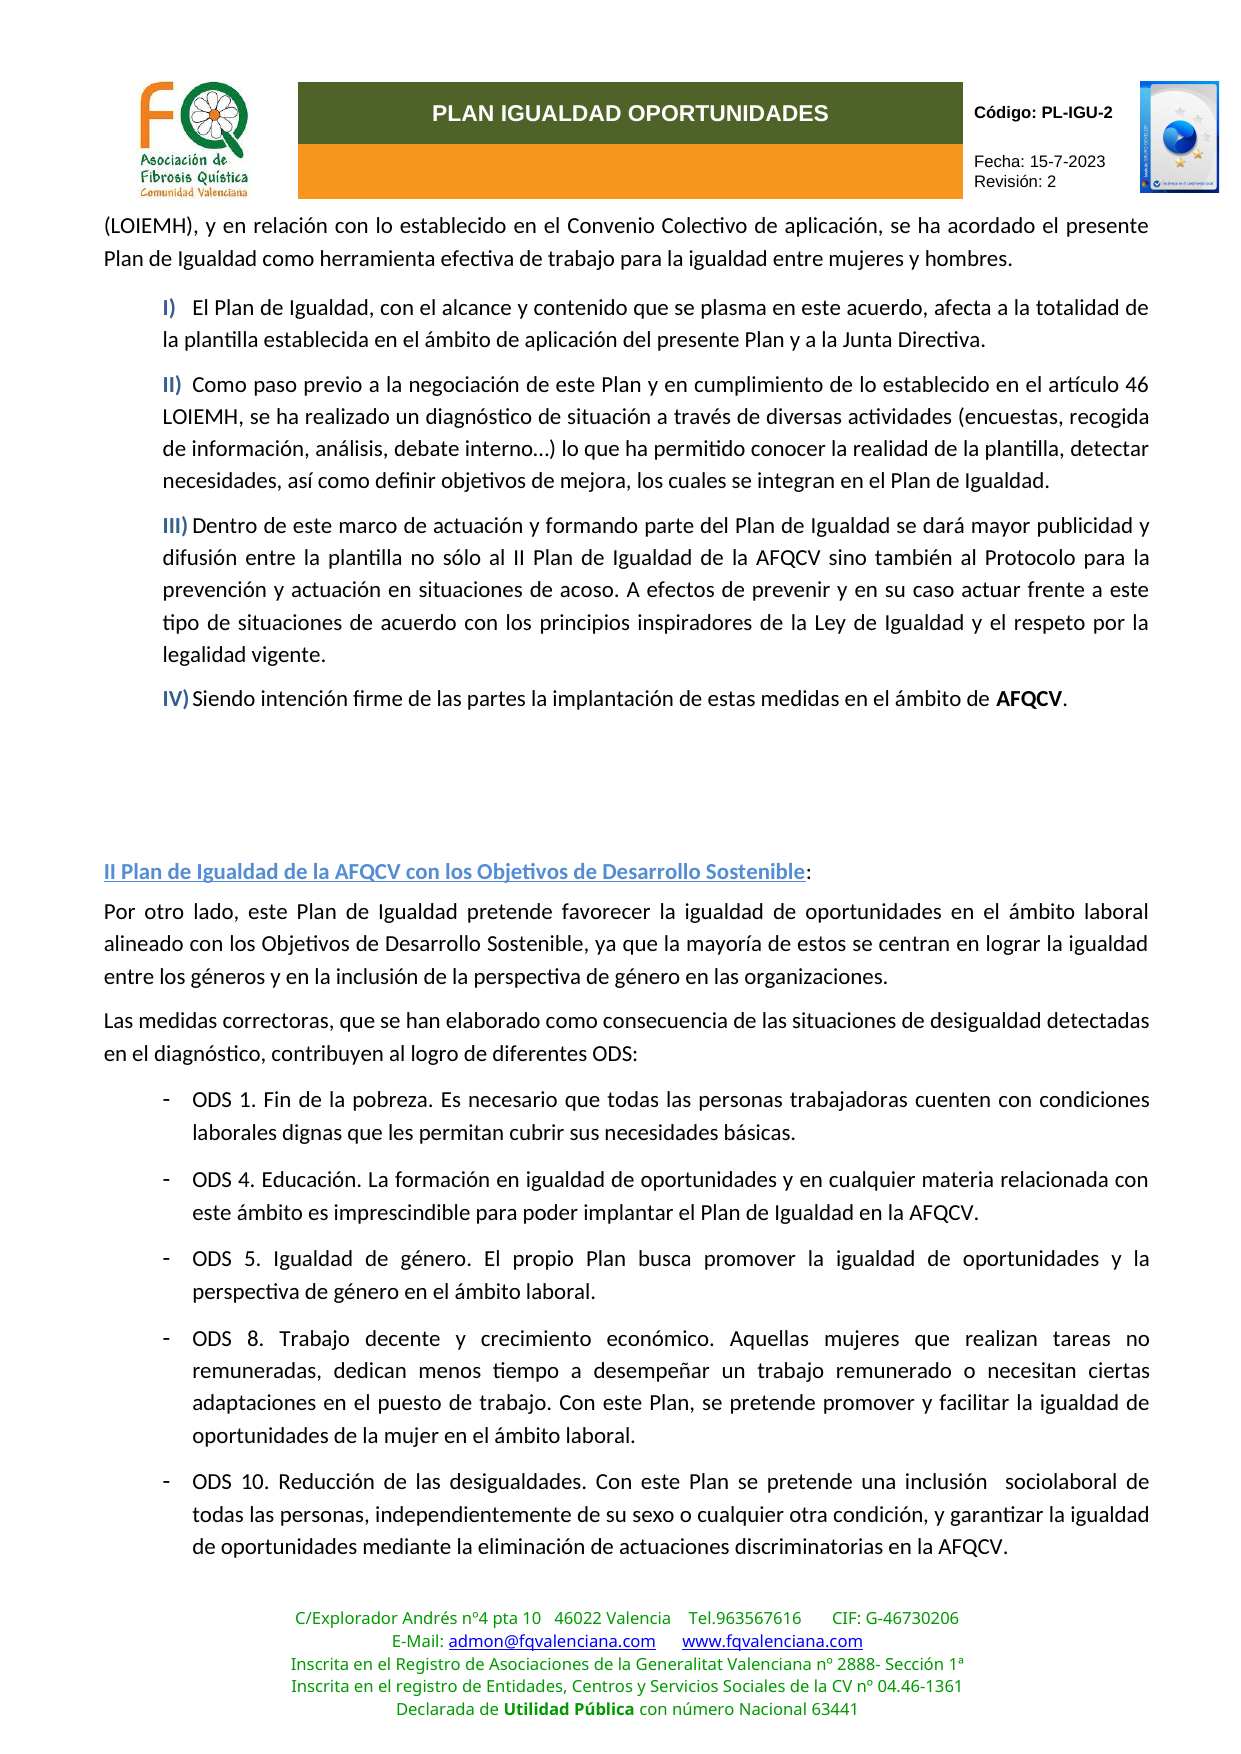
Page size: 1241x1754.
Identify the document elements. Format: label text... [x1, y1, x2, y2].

list ODS 10. Reducción de las desigualdades. Con este Plan se pretende una inclusión sociolaboral de todas las personas, independientemente de su sexo o cualquier otra condición, y garantizar la igualdad de oportunidades mediante la eliminación de actuaciones discriminatorias en la AFQCV. [162, 1465, 1151, 1560]
text Por otro lado, este Plan de Igualdad pretende favorecer la igualdad de oportunidades en el ámbito laboral alineado con los Objetivos de Desarrollo Sostenible, ya que la mayoría de estos se centran en lograr la igualdad entre los géneros y en la inclusión de la perspectiva de género en las organizaciones. [103, 897, 1151, 990]
list Siendo intención firme de las partes la implantación de estas medidas en el ámbito de AFQCV. [162, 684, 1151, 713]
list ODS 4. Educación. La formación en igualdad de oportunidades y en cualquier materia relacionada con este ámbito es imprescindible para poder implantar el Plan de Igualdad en la AFQCV. [162, 1163, 1151, 1226]
list ODS 8. Trabajo decente y crecimiento económico. Aquellas mujeres que realizan tareas no remuneradas, dedican menos tiempo a desempeñar un trabajo remunerado o necesitan ciertas adaptaciones en el puesto de trabajo. Con este Plan, se pretende promover y facilitar la igualdad de oportunidades de la mujer en el ámbito laboral. [162, 1322, 1151, 1449]
picture [1140, 81, 1220, 193]
list Dentro de este marco de actuación y formando parte del Plan de Igualdad se dará mayor publicidad y difusión entre la plantilla no sólo al II Plan de Igualdad de la AFQCV sino también al Protocolo para la prevención y actuación en situaciones de acoso. A efectos de prevenir y en su caso actuar frente a este tipo de situaciones de acuerdo con los principios inspiradores de la Ley de Igualdad y el respeto por la legalidad vigente. [162, 511, 1151, 668]
picture [136, 81, 254, 199]
list Como paso previo a la negociación de este Plan y en cumplimiento de lo establecido en el artículo 46 LOIEMH, se ha realizado un diagnóstico de situación a través de diversas actividades (encuestas, recogida de información, análisis, debate interno…) lo que ha permitido conocer la realidad de la plantilla, detectar necesidades, así como definir objetivos de mejora, los cuales se integran en el Plan de Igualdad. [162, 370, 1151, 494]
list ODS 1. Fin de la pobreza. Es necesario que todas las personas trabajadoras cuenten con condiciones laborales dignas que les permitan cubrir sus necesidades básicas. [162, 1083, 1151, 1146]
list El Plan de Igualdad, con el alcance y contenido que se plasma en este acuerdo, afecta a la totalidad de la plantilla establecida en el ámbito de aplicación del presente Plan y a la Junta Directiva. [162, 293, 1151, 353]
list ODS 5. Igualdad de género. El propio Plan busca promover la igualdad de oportunidades y la perspectiva de género en el ámbito laboral. [162, 1242, 1151, 1305]
text Las medidas correctoras, que se han elaborado como consecuencia de las situaciones de desigualdad detectadas en el diagnóstico, contribuyen al logro de diferentes ODS: [103, 1007, 1151, 1067]
text II Plan de Igualdad de la AFQCV con los Objetivos de Desarrollo Sostenible: [103, 857, 1151, 885]
